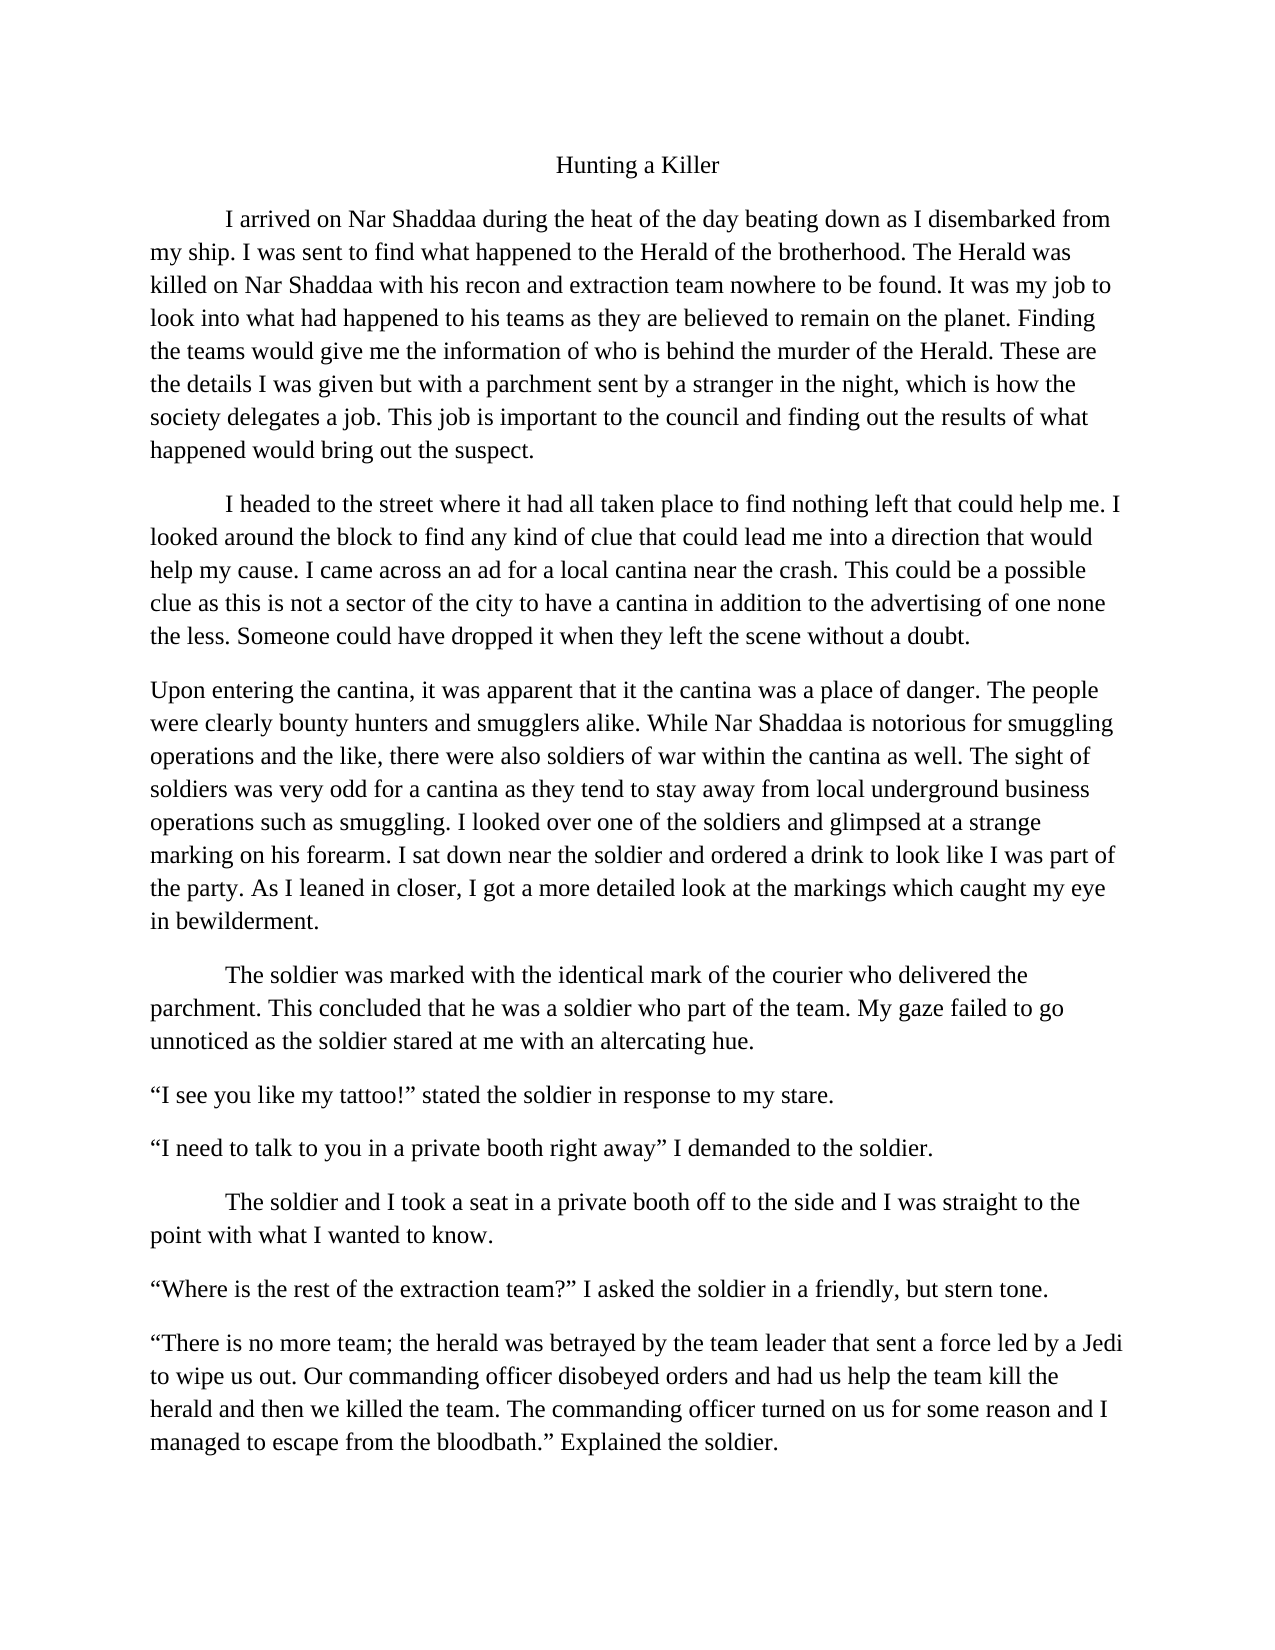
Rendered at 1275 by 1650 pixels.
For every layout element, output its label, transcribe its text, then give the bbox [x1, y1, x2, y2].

text “Where is the rest of the extraction team?” I asked the soldier in a friendly, but stern tone. [150, 1274, 1125, 1303]
text “I need to talk to you in a private booth right away” I demanded to the soldier. [150, 1133, 1125, 1162]
text “I see you like my tattoo!” stated the soldier in response to my stare. [150, 1080, 1125, 1108]
text Hunting a Killer [150, 150, 1125, 179]
text “There is no more team; the herald was betrayed by the team leader that sent a force led by a Jedi to wipe us out. Our commanding officer disobeyed orders and had us help the team kill the herald and then we killed the team. The commanding officer turned on us for some reason and I managed to escape from the bloodbath.” Explained the soldier. [150, 1328, 1125, 1456]
text Upon entering the cantina, it was apparent that it the cantina was a place of danger. The people were clearly bounty hunters and smugglers alike. While Nar Shaddaa is notorious for smuggling operations and the like, there were also soldiers of war within the cantina as well. The sight of soldiers was very odd for a cantina as they tend to stay away from local underground business operations such as smuggling. I looked over one of the soldiers and glimpsed at a strange marking on his forearm. I sat down near the soldier and ordered a drink to look like I was part of the party. As I leaned in closer, I got a more detailed look at the markings which caught my eye in bewilderment. [150, 675, 1125, 935]
text I headed to the street where it had all taken place to find nothing left that could help me. I looked around the block to find any kind of clue that could lead me into a direction that would help my cause. I came across an ad for a local cantina near the crash. This could be a possible clue as this is not a sector of the city to have a cantina in addition to the advertising of one none the less. Someone could have dropped it when they left the scene without a doubt. [150, 489, 1125, 650]
text The soldier and I took a seat in a private booth off to the side and I was straight to the point with what I wanted to know. [150, 1187, 1125, 1249]
text I arrived on Nar Shaddaa during the heat of the day beating down as I disembarked from my ship. I was sent to find what happened to the Herald of the brotherhood. The Herald was killed on Nar Shaddaa with his recon and extraction team nowhere to be found. It was my job to look into what had happened to his teams as they are believed to remain on the planet. Finding the teams would give me the information of who is behind the murder of the Herald. These are the details I was given but with a parchment sent by a stranger in the night, which is how the society delegates a job. This job is important to the council and finding out the results of what happened would bring out the suspect. [150, 204, 1125, 464]
text The soldier was marked with the identical mark of the courier who delivered the parchment. This concluded that he was a soldier who part of the team. My gaze failed to go unnoticed as the soldier stared at me with an altercating hue. [150, 960, 1125, 1054]
